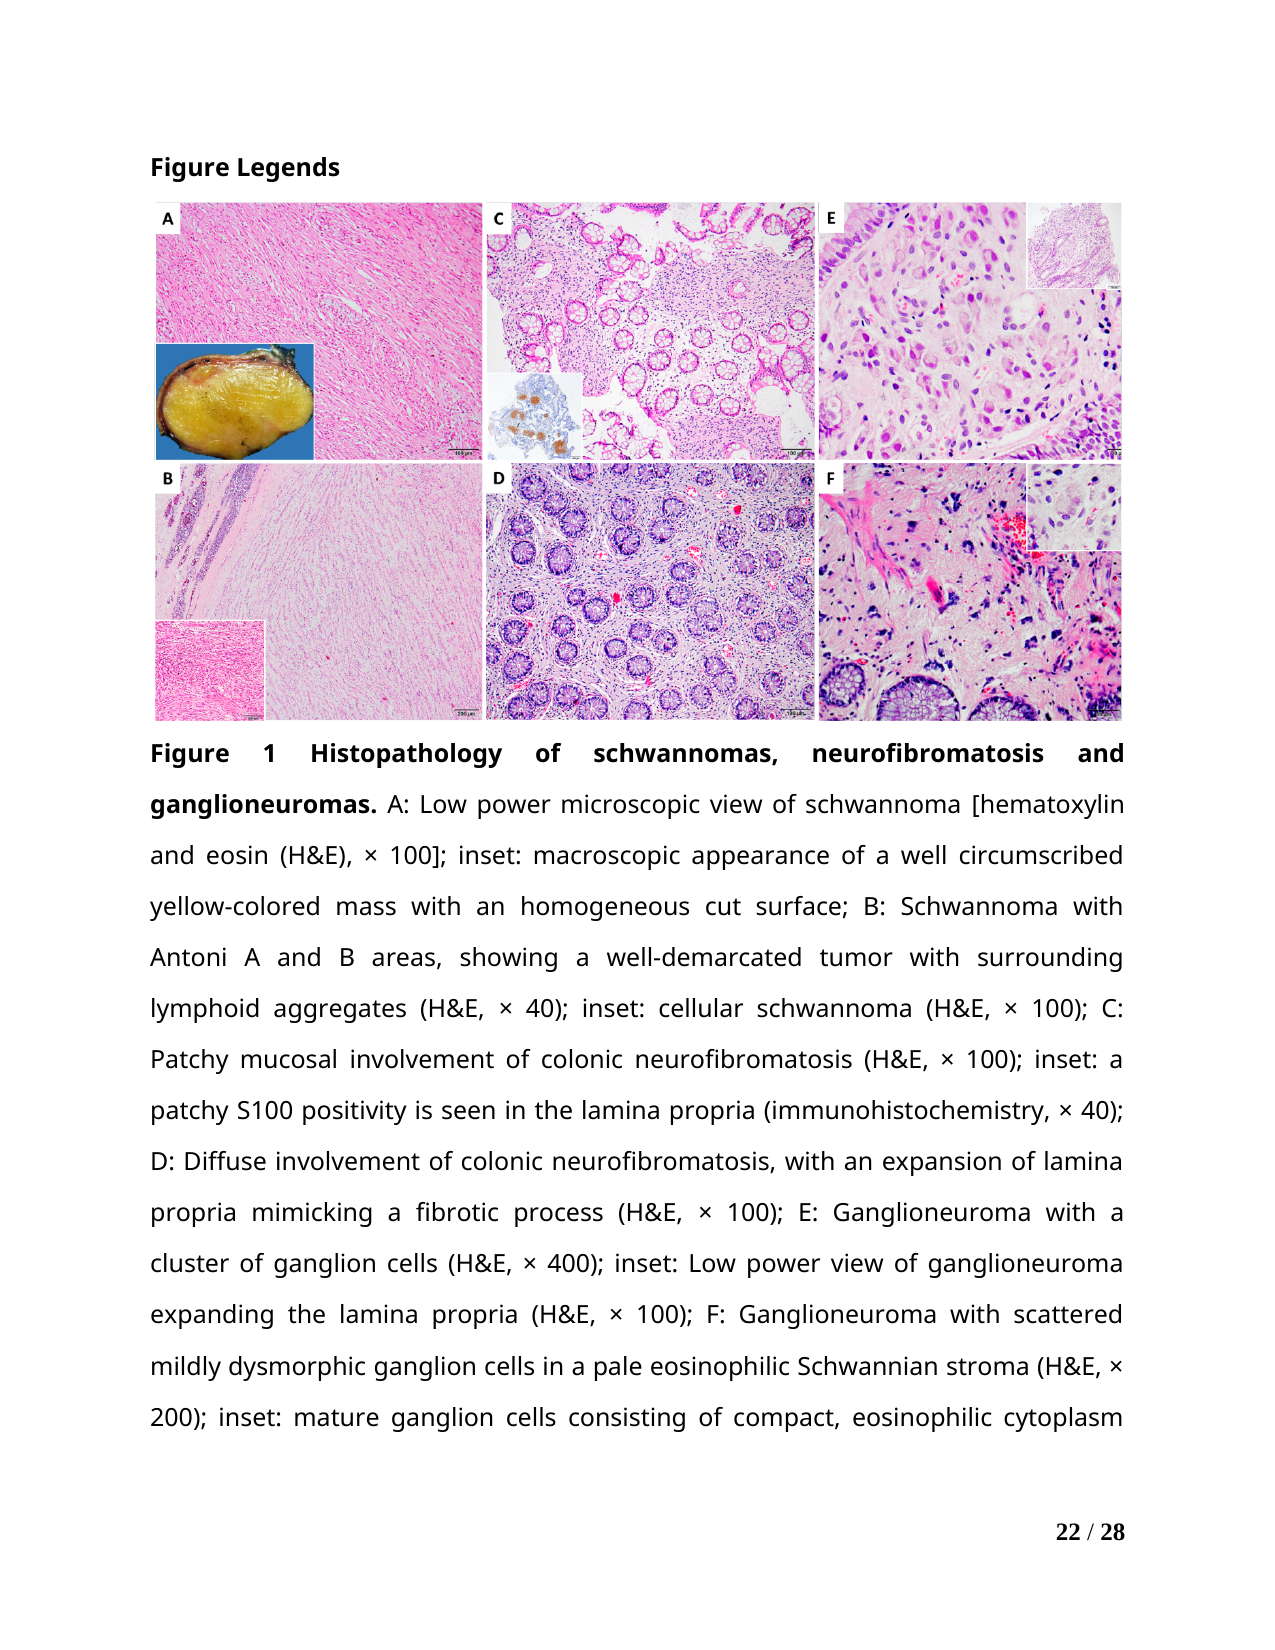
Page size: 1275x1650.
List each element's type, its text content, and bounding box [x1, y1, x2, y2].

picture [150, 201, 1122, 722]
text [150, 736, 1125, 1433]
text P-Reviewer: Wang XJ S-Editor: Zhang H L-Editor: P-Editor: Figure Legends [150, 150, 1125, 184]
